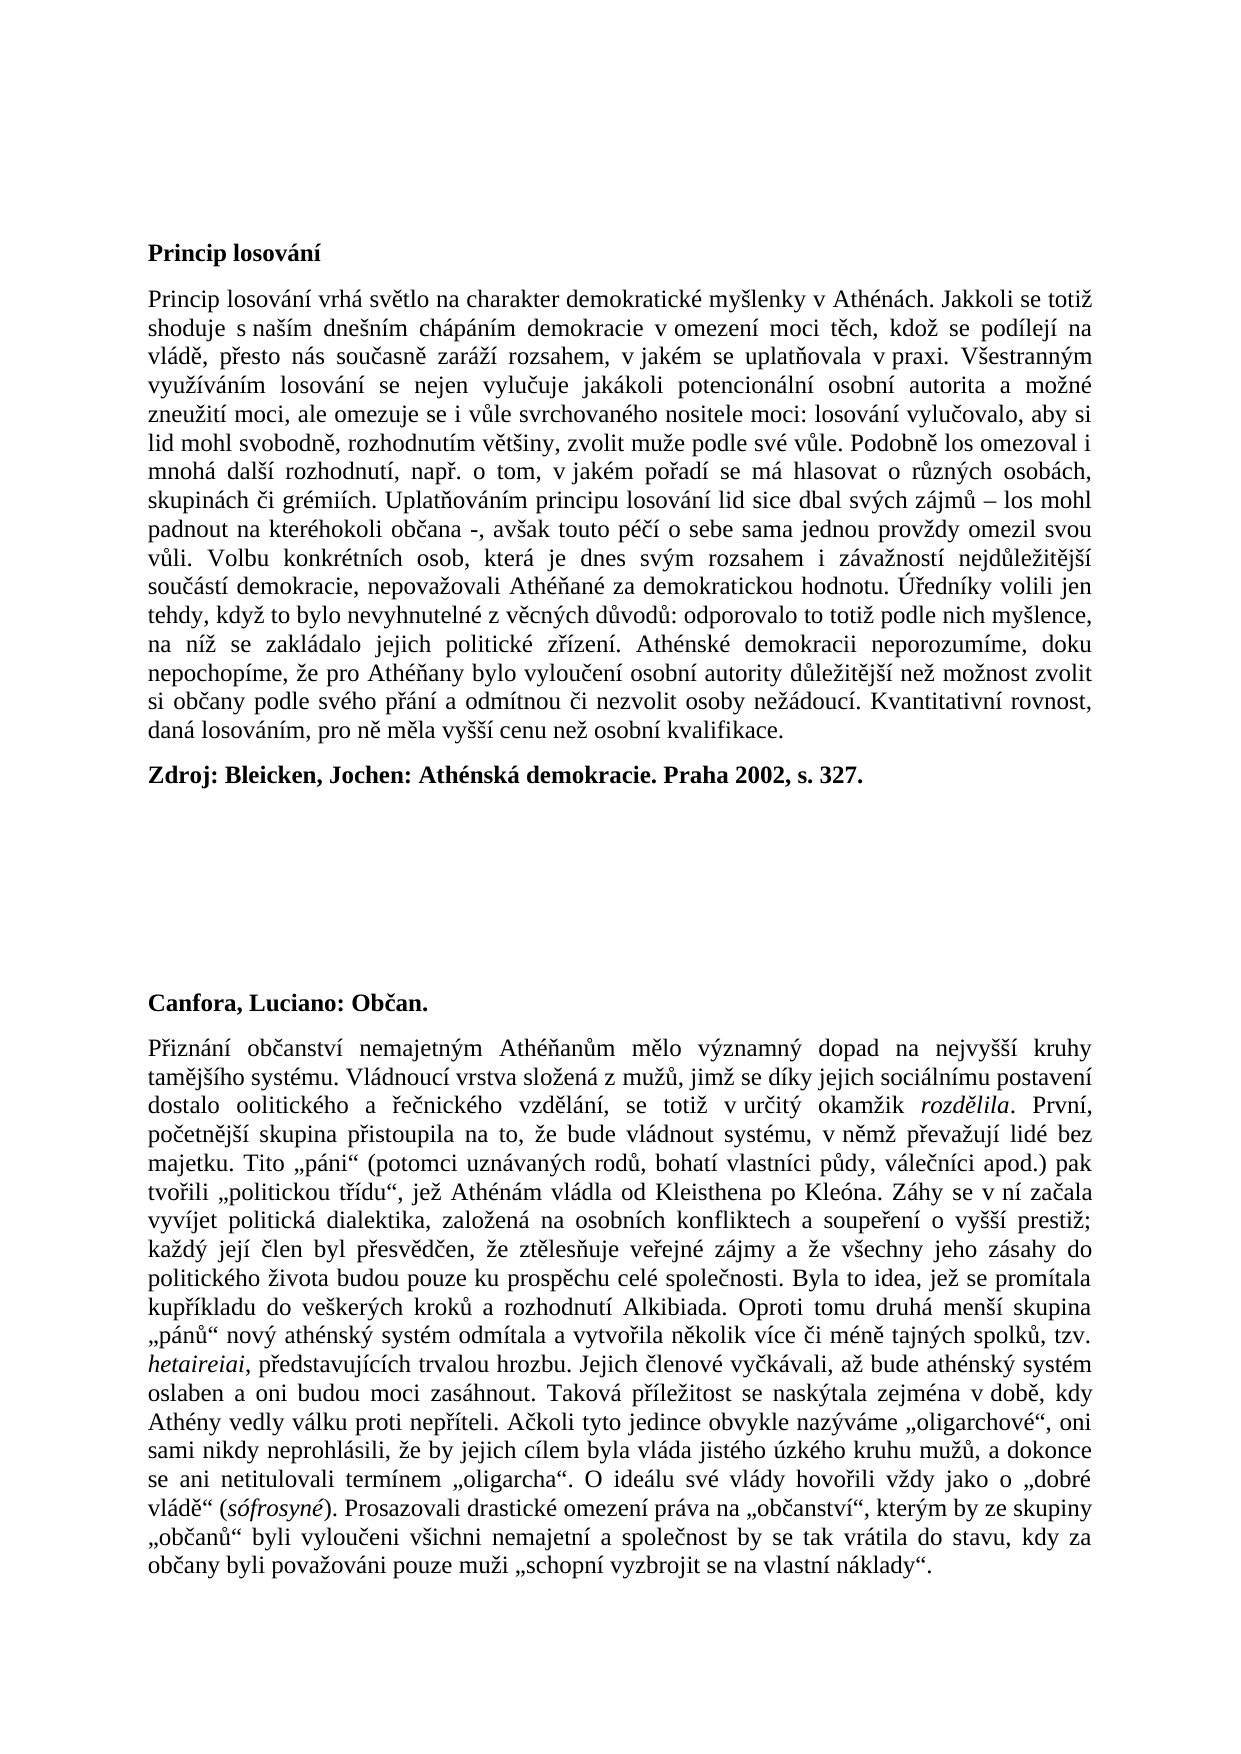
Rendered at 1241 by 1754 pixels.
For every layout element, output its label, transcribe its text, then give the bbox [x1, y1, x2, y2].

text Princip losování vrhá světlo na charakter demokratické myšlenky v Athénách. Jakkoli se totiž shoduje s naším dnešním chápáním demokracie v omezení moci těch, kdož se podílejí na vládě, přesto nás současně zaráží rozsahem, v jakém se uplatňovala v praxi. Všestranným využíváním losování se nejen vylučuje jakákoli potencionální osobní autorita a možné zneužití moci, ale omezuje se i vůle svrchovaného nositele moci: losování vylučovalo, aby si lid mohl svobodně, rozhodnutím většiny, zvolit muže podle své vůle. Podobně los omezoval i mnohá další rozhodnutí, např. o tom, v jakém pořadí se má hlasovat o různých osobách, skupinách či grémiích. Uplatňováním principu losování lid sice dbal svých zájmů – los mohl padnout na kteréhokoli občana -, avšak touto péčí o sebe sama jednou provždy omezil svou vůli. Volbu konkrétních osob, která je dnes svým rozsahem i závažností nejdůležitější součástí demokracie, nepovažovali Athéňané za demokratickou hodnotu. Úředníky volili jen tehdy, když to bylo nevyhnutelné z věcných důvodů: odporovalo to totiž podle nich myšlence, na níž se zakládalo jejich politické zřízení. Athénské demokracii neporozumíme, doku nepochopíme, že pro Athéňany bylo vyloučení osobní autority důležitější než možnost zvolit si občany podle svého přání a odmítnou či nezvolit osoby nežádoucí. Kvantitativní rovnost, daná losováním, pro ně měla vyšší cenu než osobní kvalifikace. [148, 284, 1093, 744]
text Přiznání občanství nemajetným Athéňanům mělo významný dopad na nejvyšší kruhy tamějšího systému. Vládnoucí vrstva složená z mužů, jimž se díky jejich sociálnímu postavení dostalo oolitického a řečnického vzdělání, se totiž v určitý okamžik rozdělila. První, početnější skupina přistoupila na to, že bude vládnout systému, v němž převažují lidé bez majetku. Tito „páni“ (potomci uznávaných rodů, bohatí vlastníci půdy, válečníci apod.) pak tvořili „politickou třídu“, jež Athénám vládla od Kleisthena po Kleóna. Záhy se v ní začala vyvíjet politická dialektika, založená na osobních konfliktech a soupeření o vyšší prestiž; každý její člen byl přesvědčen, že ztělesňuje veřejné zájmy a že všechny jeho zásahy do politického života budou pouze ku prospěchu celé společnosti. Byla to idea, jež se promítala kupříkladu do veškerých kroků a rozhodnutí Alkibiada. Oproti tomu druhá menší skupina „pánů“ nový athénský systém odmítala a vytvořila několik více či méně tajných spolků, tzv. hetaireiai, představujících trvalou hrozbu. Jejich členové vyčkávali, až bude athénský systém oslaben a oni budou moci zasáhnout. Taková příležitost se naskýtala zejména v době, kdy Athény vedly válku proti nepříteli. Ačkoli tyto jedince obvykle nazýváme „oligarchové“, oni sami nikdy neprohlásili, že by jejich cílem byla vláda jistého úzkého kruhu mužů, a dokonce se ani netitulovali termínem „oligarcha“. O ideálu své vlády hovořili vždy jako o „dobré vládě“ (sófrosyné). Prosazovali drastické omezení práva na „občanství“, kterým by ze skupiny „občanů“ byli vyloučeni všichni nemajetní a společnost by se tak vrátila do stavu, kdy za občany byli považováni pouze muži „schopní vyzbrojit se na vlastní náklady“. [148, 1033, 1093, 1579]
text Princip losování [148, 238, 1093, 267]
text Canfora, Luciano: Občan. [148, 988, 1093, 1016]
text Zdroj: Bleicken, Jochen: Athénská demokracie. Praha 2002, s. 327. [148, 761, 1093, 789]
